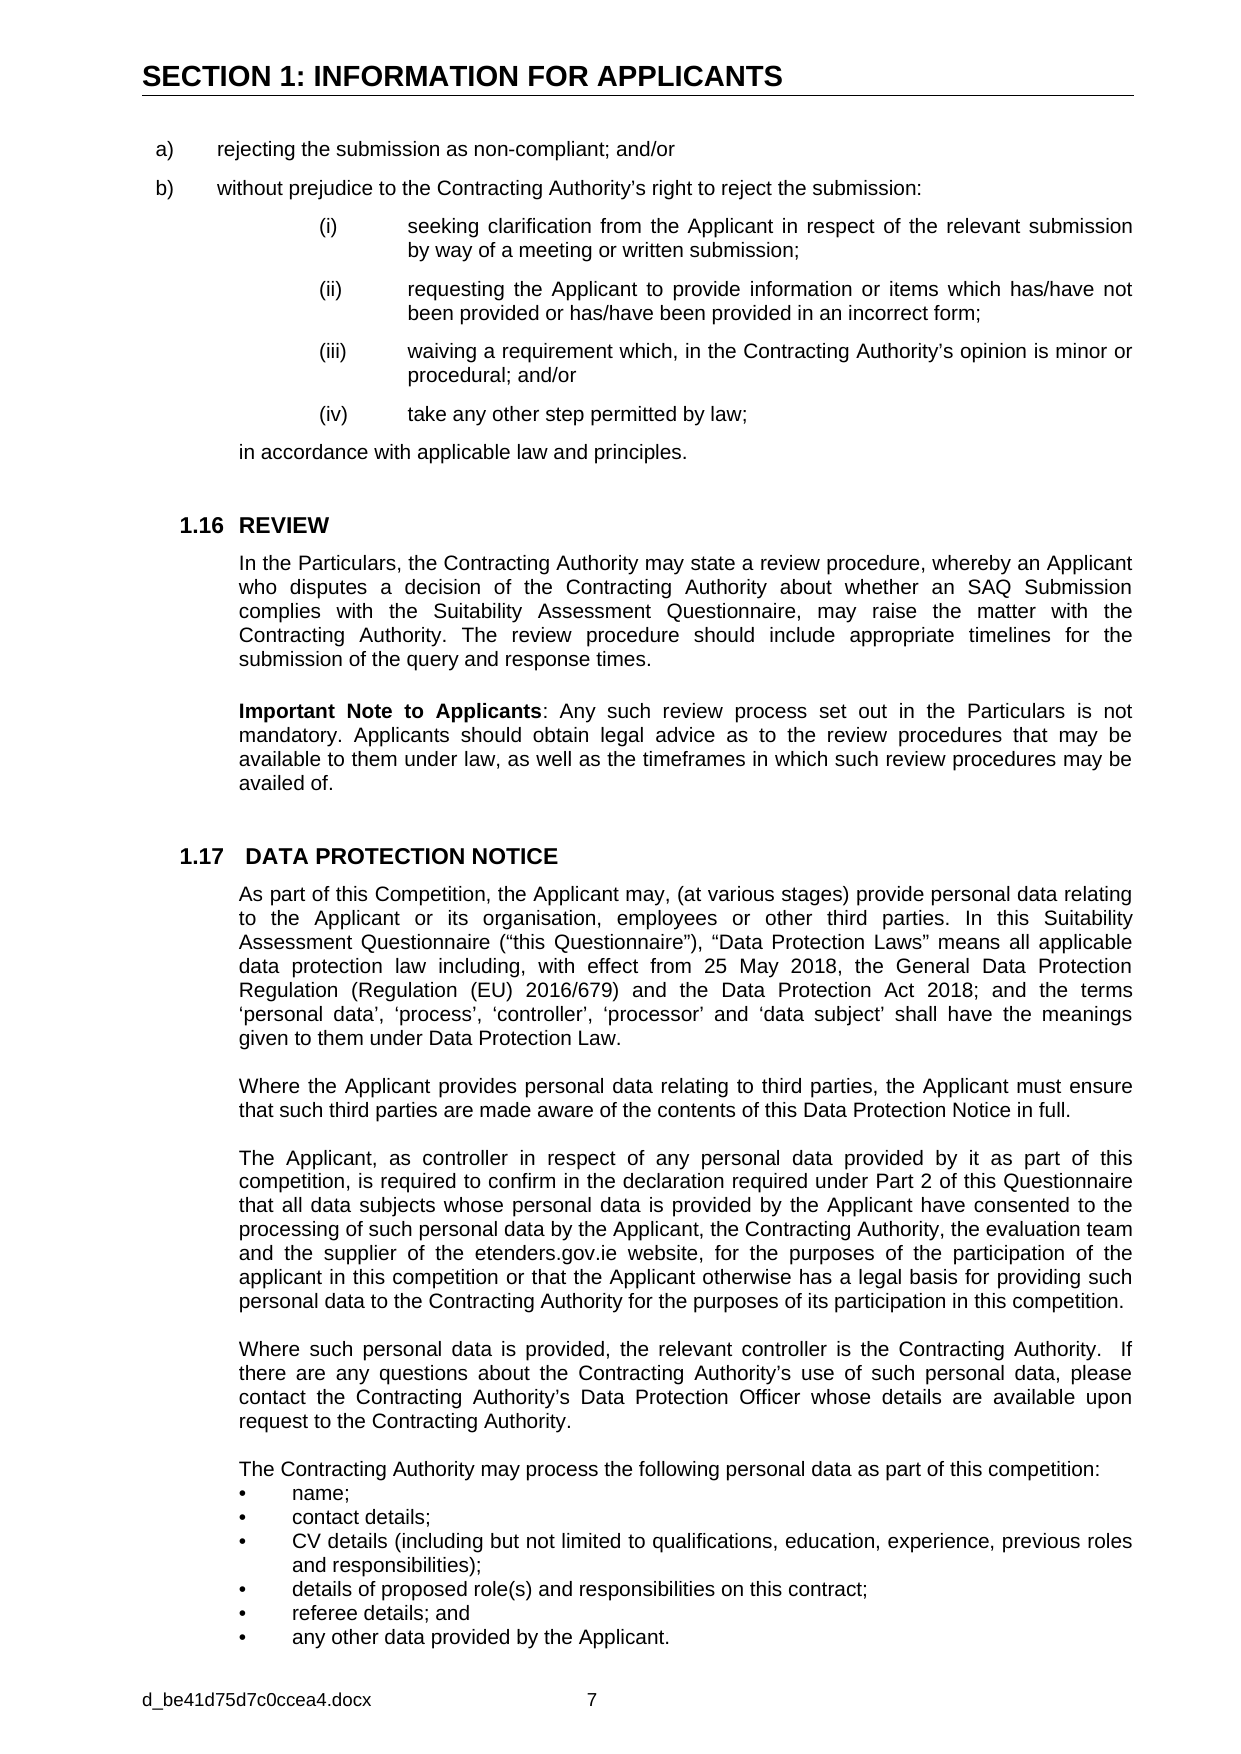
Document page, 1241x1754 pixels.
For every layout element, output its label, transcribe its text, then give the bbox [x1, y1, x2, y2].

text • name; [239, 1481, 1134, 1505]
text • contact details; [239, 1505, 1134, 1529]
text in accordance with applicable law and principles. [239, 440, 1134, 464]
list rejecting the submission as non-compliant; and/or [142, 137, 1134, 161]
text The Applicant, as controller in respect of any personal data provided by it as part of this competition, is required to confirm in the declaration required under Part 2 of this Questionnaire that all data subjects whose personal data is provided by the Applicant have consented to the processing of such personal data by the Applicant, the Contracting Authority, the evaluation team and the supplier of the etenders.gov.ie website, for the purposes of the participation of the applicant in this competition or that the Applicant otherwise has a legal basis for providing such personal data to the Contracting Authority for the purposes of its participation in this competition. [239, 1145, 1134, 1313]
text Important Note to Applicants: Any such review process set out in the Particulars is not mandatory. Applicants should obtain legal advice as to the review procedures that may be available to them under law, as well as the timeframes in which such review procedures may be availed of. [239, 699, 1134, 795]
text As part of this Competition, the Applicant may, (at various stages) provide personal data relating to the Applicant or its organisation, employees or other third parties. In this Suitability Assessment Questionnaire (“this Questionnaire”), “Data Protection Laws” means all applicable data protection law including, with effect from 25 May 2018, the General Data Protection Regulation (Regulation (EU) 2016/679) and the Data Protection Act 2018; and the terms ‘personal data’, ‘process’, ‘controller’, ‘processor’ and ‘data subject’ shall have the meanings given to them under Data Protection Law. [239, 882, 1134, 1049]
list without prejudice to the Contracting Authority’s right to reject the submission: [142, 175, 1134, 199]
text In the Particulars, the Contracting Authority may state a review procedure, whereby an Applicant who disputes a decision of the Contracting Authority about whether an SAQ Submission complies with the Suitability Assessment Questionnaire, may raise the matter with the Contracting Authority. The review procedure should include appropriate timelines for the submission of the query and response times. [239, 551, 1134, 670]
text Where the Applicant provides personal data relating to third parties, the Applicant must ensure that such third parties are made aware of the contents of this Data Protection Notice in full. [239, 1073, 1134, 1121]
text • referee details; and [239, 1601, 1134, 1624]
text (iii) waiving a requirement which, in the Contracting Authority’s opinion is minor or procedural; and/or [319, 339, 1134, 387]
text • any other data provided by the Applicant. [239, 1624, 1134, 1648]
list REVIEW [179, 512, 1134, 538]
text • CV details (including but not limited to qualifications, education, experience, previous roles and responsibilities); [239, 1529, 1134, 1577]
text • details of proposed role(s) and responsibilities on this contract; [239, 1577, 1134, 1601]
list DATA PROTECTION NOTICE [179, 843, 1134, 869]
text (iv) take any other step permitted by law; [319, 401, 1134, 425]
text (i) seeking clarification from the Applicant in respect of the relevant submission by way of a meeting or written submission; [319, 214, 1134, 262]
text The Contracting Authority may process the following personal data as part of this competition: [239, 1457, 1134, 1481]
text Where such personal data is provided, the relevant controller is the Contracting Authority. If there are any questions about the Contracting Authority’s use of such personal data, please contact the Contracting Authority’s Data Protection Officer whose details are available upon request to the Contracting Authority. [239, 1337, 1134, 1433]
text (ii) requesting the Applicant to provide information or items which has/have not been provided or has/have been provided in an incorrect form; [319, 276, 1134, 324]
